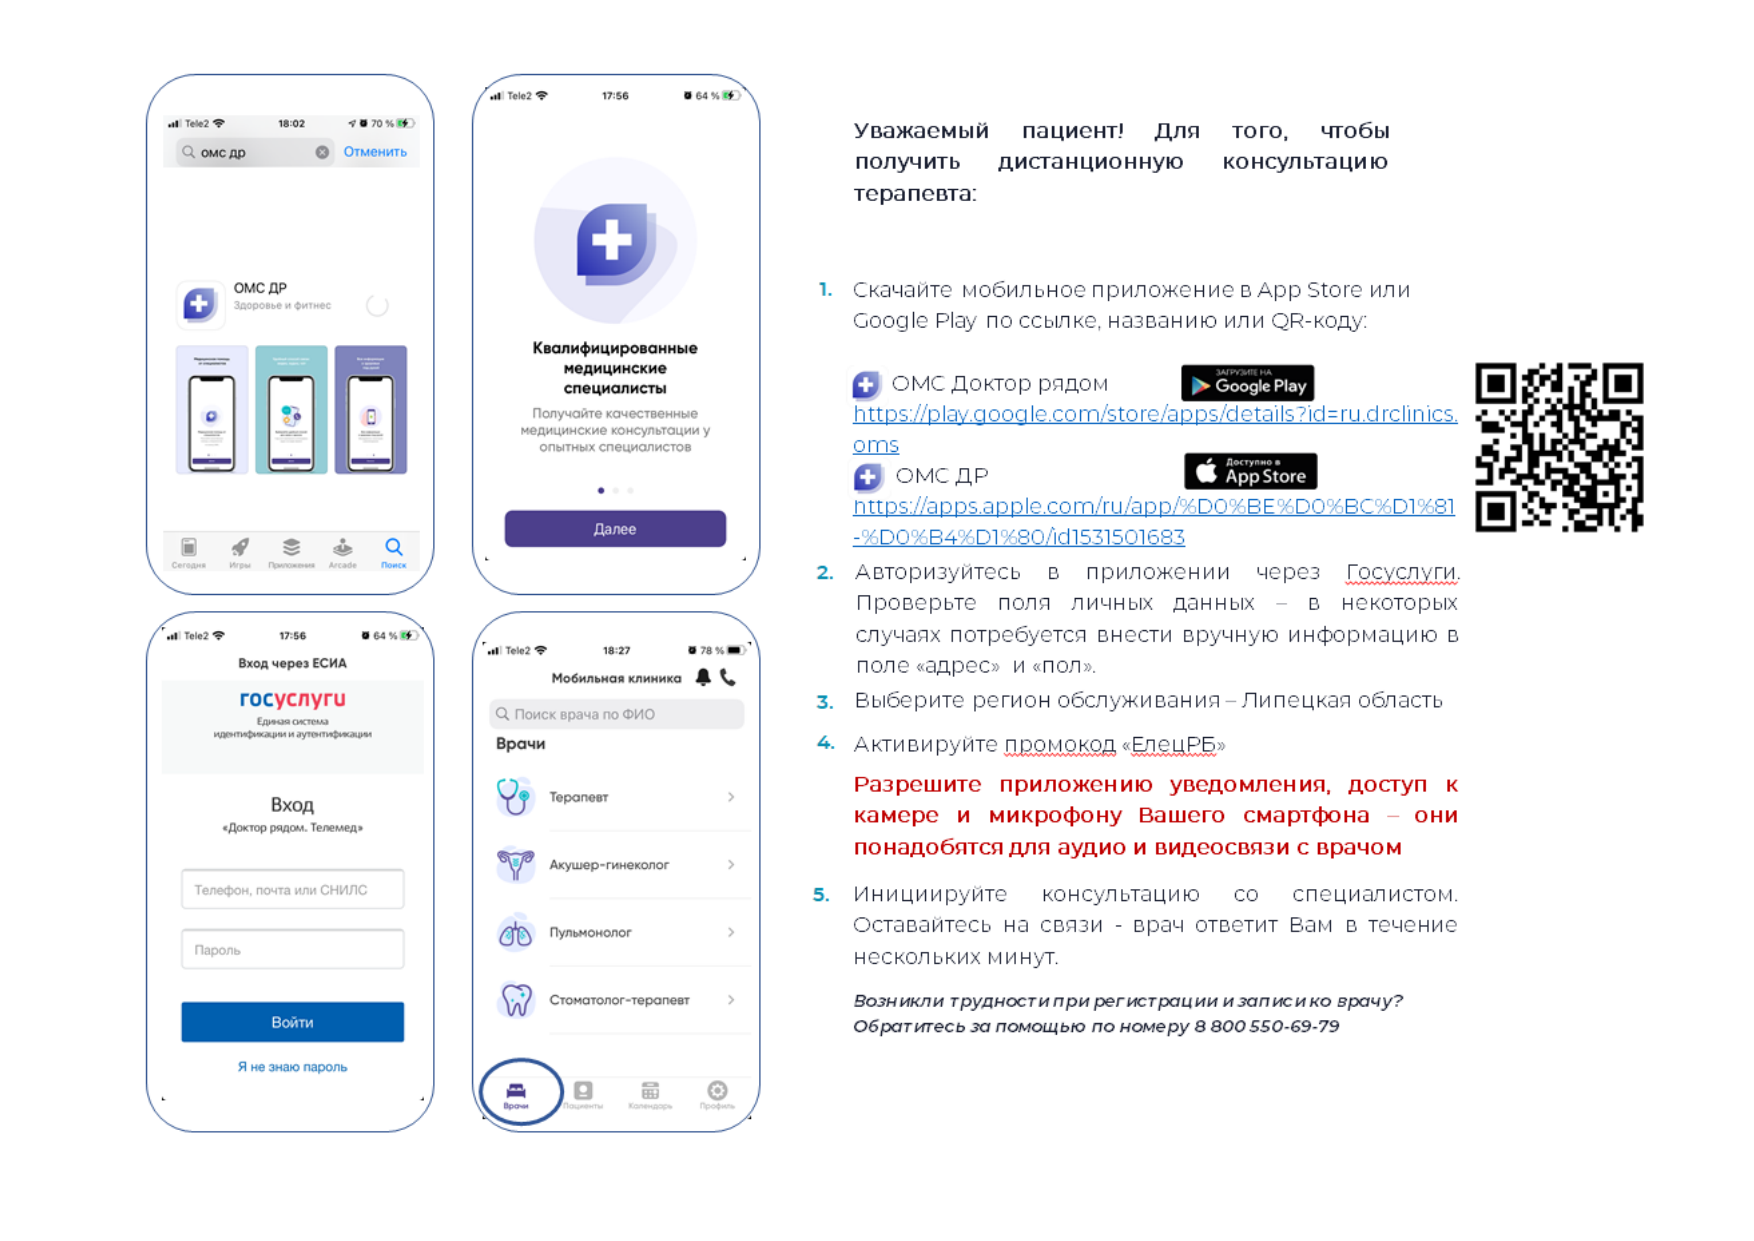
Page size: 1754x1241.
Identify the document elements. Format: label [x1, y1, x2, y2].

picture [118, 59, 1680, 1138]
